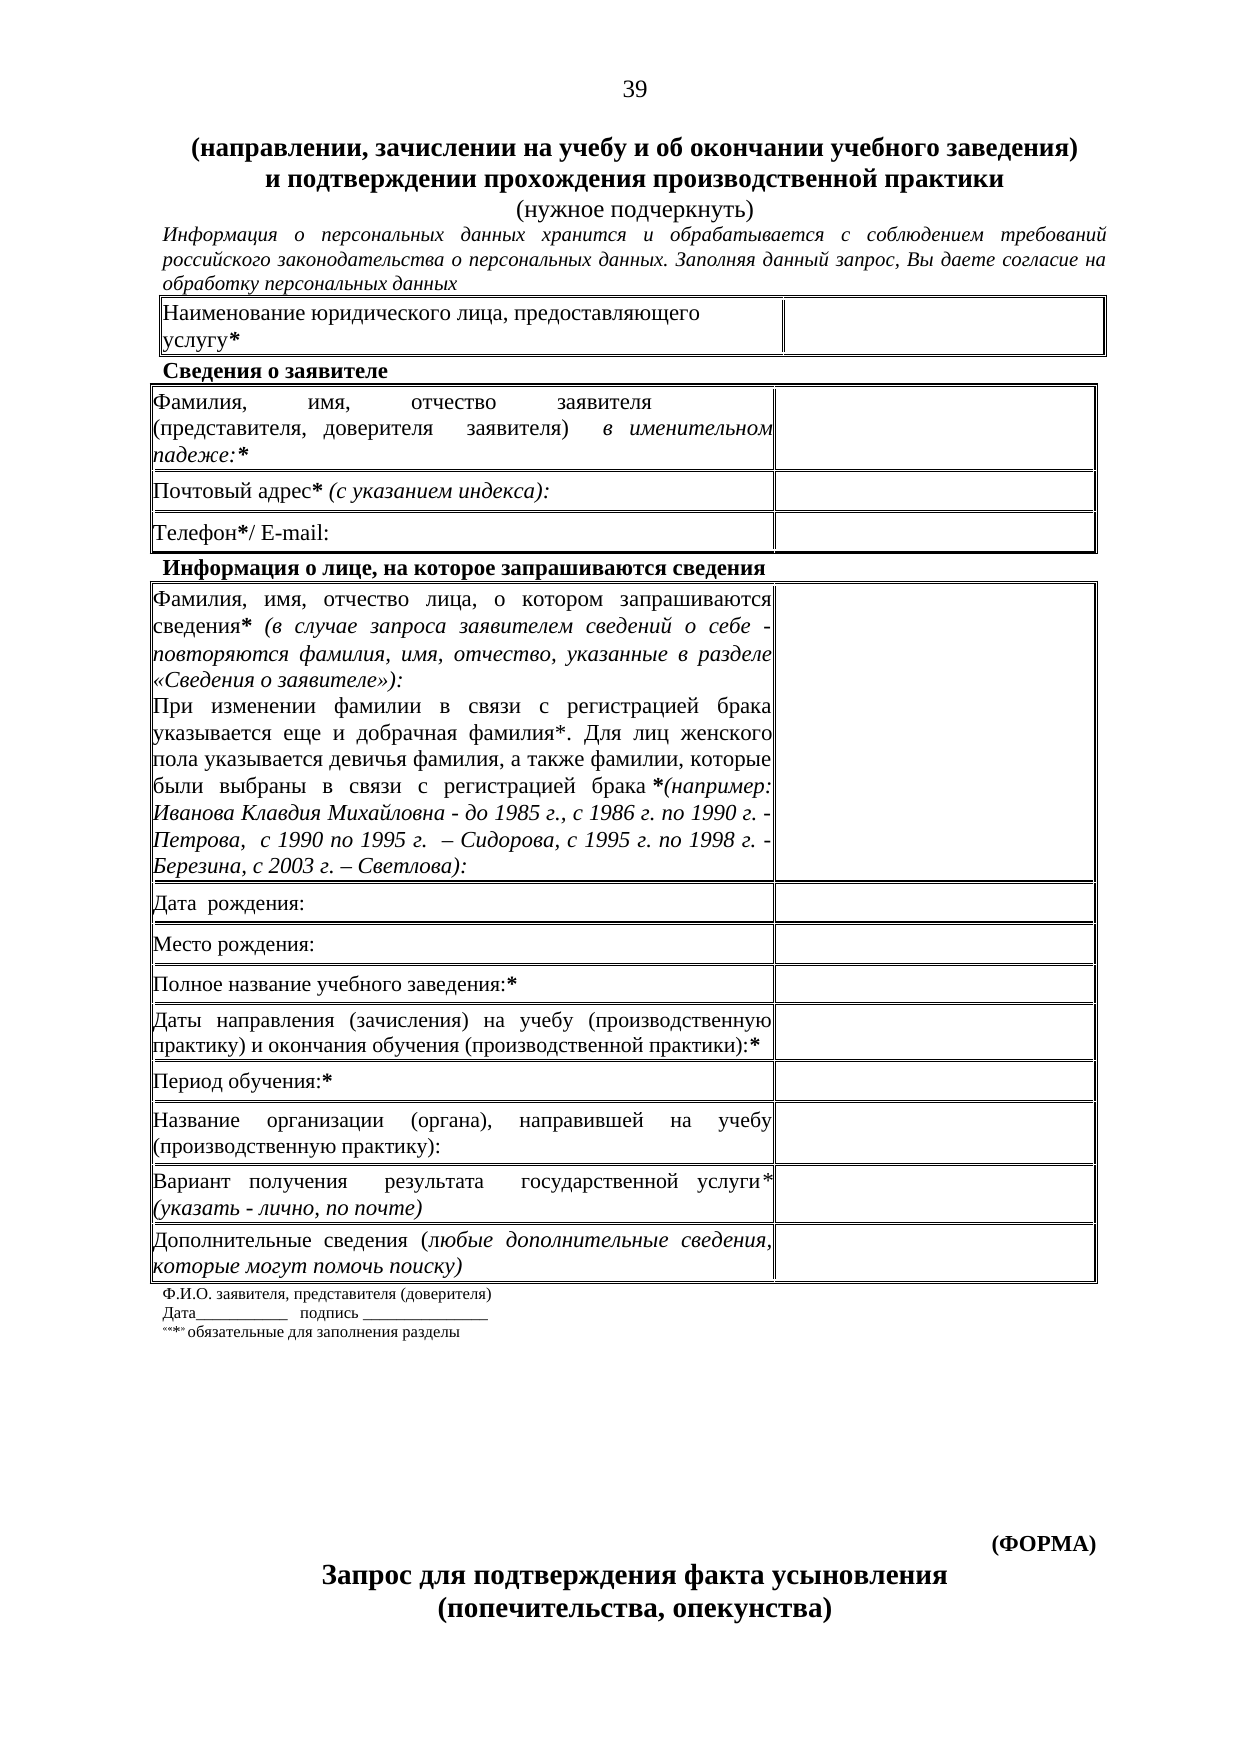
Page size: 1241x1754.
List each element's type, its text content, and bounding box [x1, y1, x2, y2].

table_cell [775, 1100, 1096, 1162]
text (направлении, зачислении на учебу и об окончании учебного заведения) [162, 131, 1107, 162]
table_cell Место рождения: [153, 921, 773, 962]
table_cell Вариант получения результата государственной услуги* (указать - лично, по почте) [153, 1163, 773, 1221]
table_header [775, 387, 1094, 469]
table_header Фамилия, имя, отчество лица, о котором запрашиваются сведения* (в случае запроса заявителем сведений о себе - повторяются фамилия, имя, отчество, указанные в разделе «Сведения о заявителе»): При изменении фамилии в связи с регистрацией брака указывается еще и добрачная фамилия*. Для лиц женского пола указывается девичья фамилия, а также фамилии, которые были выбраны в связи с регистрацией брака *(например: Иванова Клавдия Михайловна - до 1985 г., с 1986 г. по 1990 г. - Петрова, с 1990 по 1995 г. – Сидорова, с 1995 г. по 1998 г. - Березина, с 2003 г. – Светлова): [153, 584, 774, 880]
table_cell Период обучения:* [153, 1059, 773, 1100]
table_header Фамилия, имя, отчество заявителя (представителя, доверителя заявителя) в именительном падеже:* [153, 387, 774, 469]
text ««*» обязательные для заполнения разделы [162, 1322, 1107, 1341]
text Информация о лице, на которое запрашиваются сведения [162, 554, 1107, 581]
text Ф.И.О. заявителя, представителя (доверителя) [162, 1284, 1107, 1303]
text и подтверждении прохождения производственной практики [162, 162, 1107, 194]
table_cell [776, 963, 1095, 1002]
text Информация о персональных данных хранится и обрабатывается с соблюдением требований российского законодательства о персональных данных. Заполняя данный запрос, Вы даете согласие на обработку персональных данных [162, 222, 1107, 294]
table_cell Дополнительные сведения (любые дополнительные сведения, которые могут помочь поиску) [153, 1221, 774, 1281]
table_cell [776, 921, 1095, 962]
table_cell Даты направления (зачисления) на учебу (производственную практику) и окончания обучения (производственной практики):* [151, 1002, 774, 1058]
text Дата___________ подпись _______________ [162, 1303, 1107, 1322]
table_cell Полное название учебного заведения:* [153, 963, 773, 1002]
table_cell [776, 1163, 1095, 1221]
table_cell [775, 1221, 1095, 1281]
table_cell Дата рождения: [153, 880, 773, 921]
table_header [775, 584, 1094, 880]
table_cell [776, 880, 1095, 921]
text (ФОРМА) [826, 1531, 1107, 1557]
text (нужное подчеркнуть) [162, 194, 1107, 222]
table_cell [775, 469, 1096, 510]
table_cell Название организации (органа), направившей на учебу (производственную практику): [151, 1100, 774, 1162]
table_cell [775, 510, 1096, 551]
text Сведения о заявителе [162, 357, 1107, 383]
text Запрос для подтверждения факта усыновления [162, 1557, 1107, 1590]
table_cell Почтовый адрес* (с указанием индекса): [151, 469, 774, 510]
table_cell Телефон*/ E-mail: [151, 510, 774, 551]
table_header [784, 298, 1103, 354]
table_cell [775, 1002, 1096, 1058]
table_header Наименование юридического лица, предоставляющего услугу* [162, 298, 783, 354]
table_cell [776, 1059, 1095, 1100]
text (попечительства, опекунства) [162, 1590, 1107, 1624]
